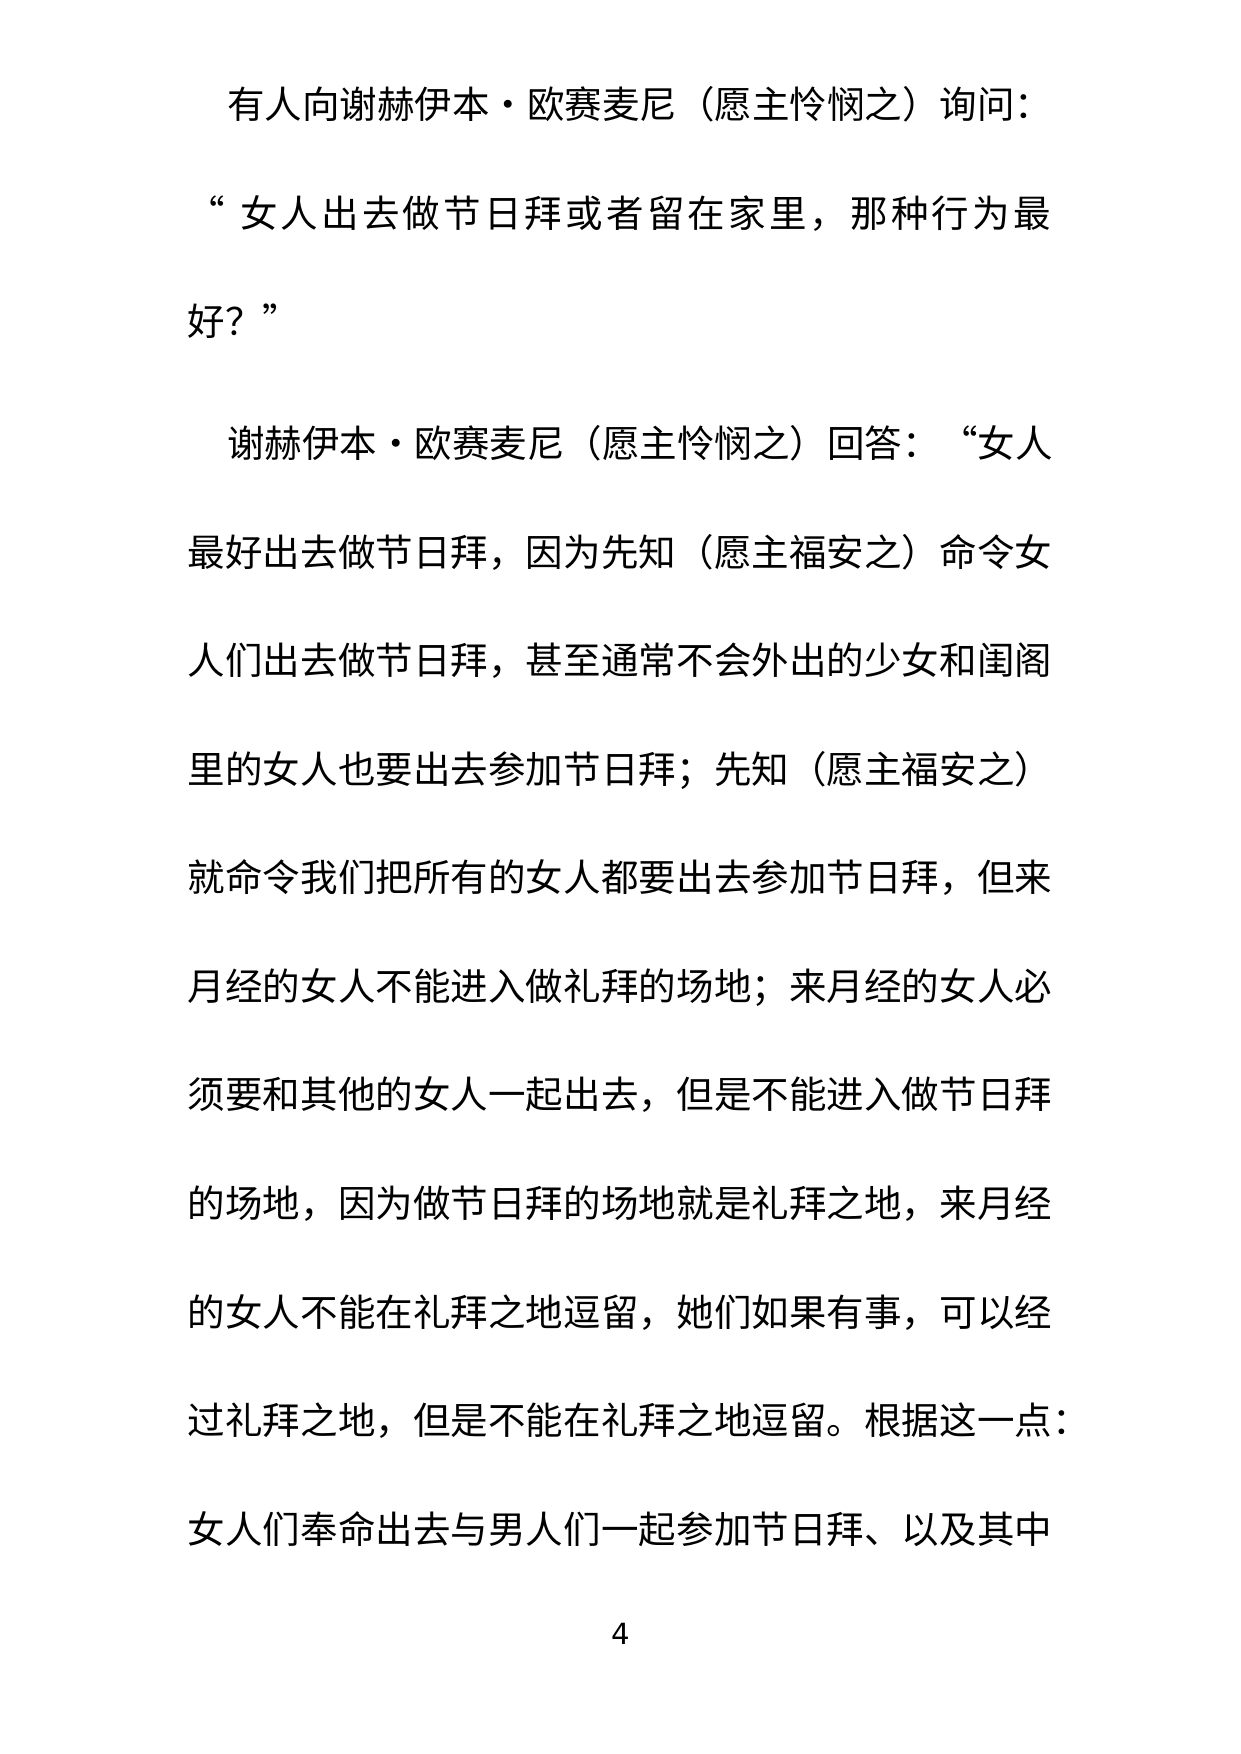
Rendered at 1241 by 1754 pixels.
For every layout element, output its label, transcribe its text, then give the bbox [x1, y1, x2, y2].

text 有人向谢赫伊本•欧赛麦尼（愿主怜悯之）询问：“ 女人出去做节日拜或者留在家里，那种行为最好？” [187, 75, 1053, 346]
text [187, 414, 1053, 1554]
